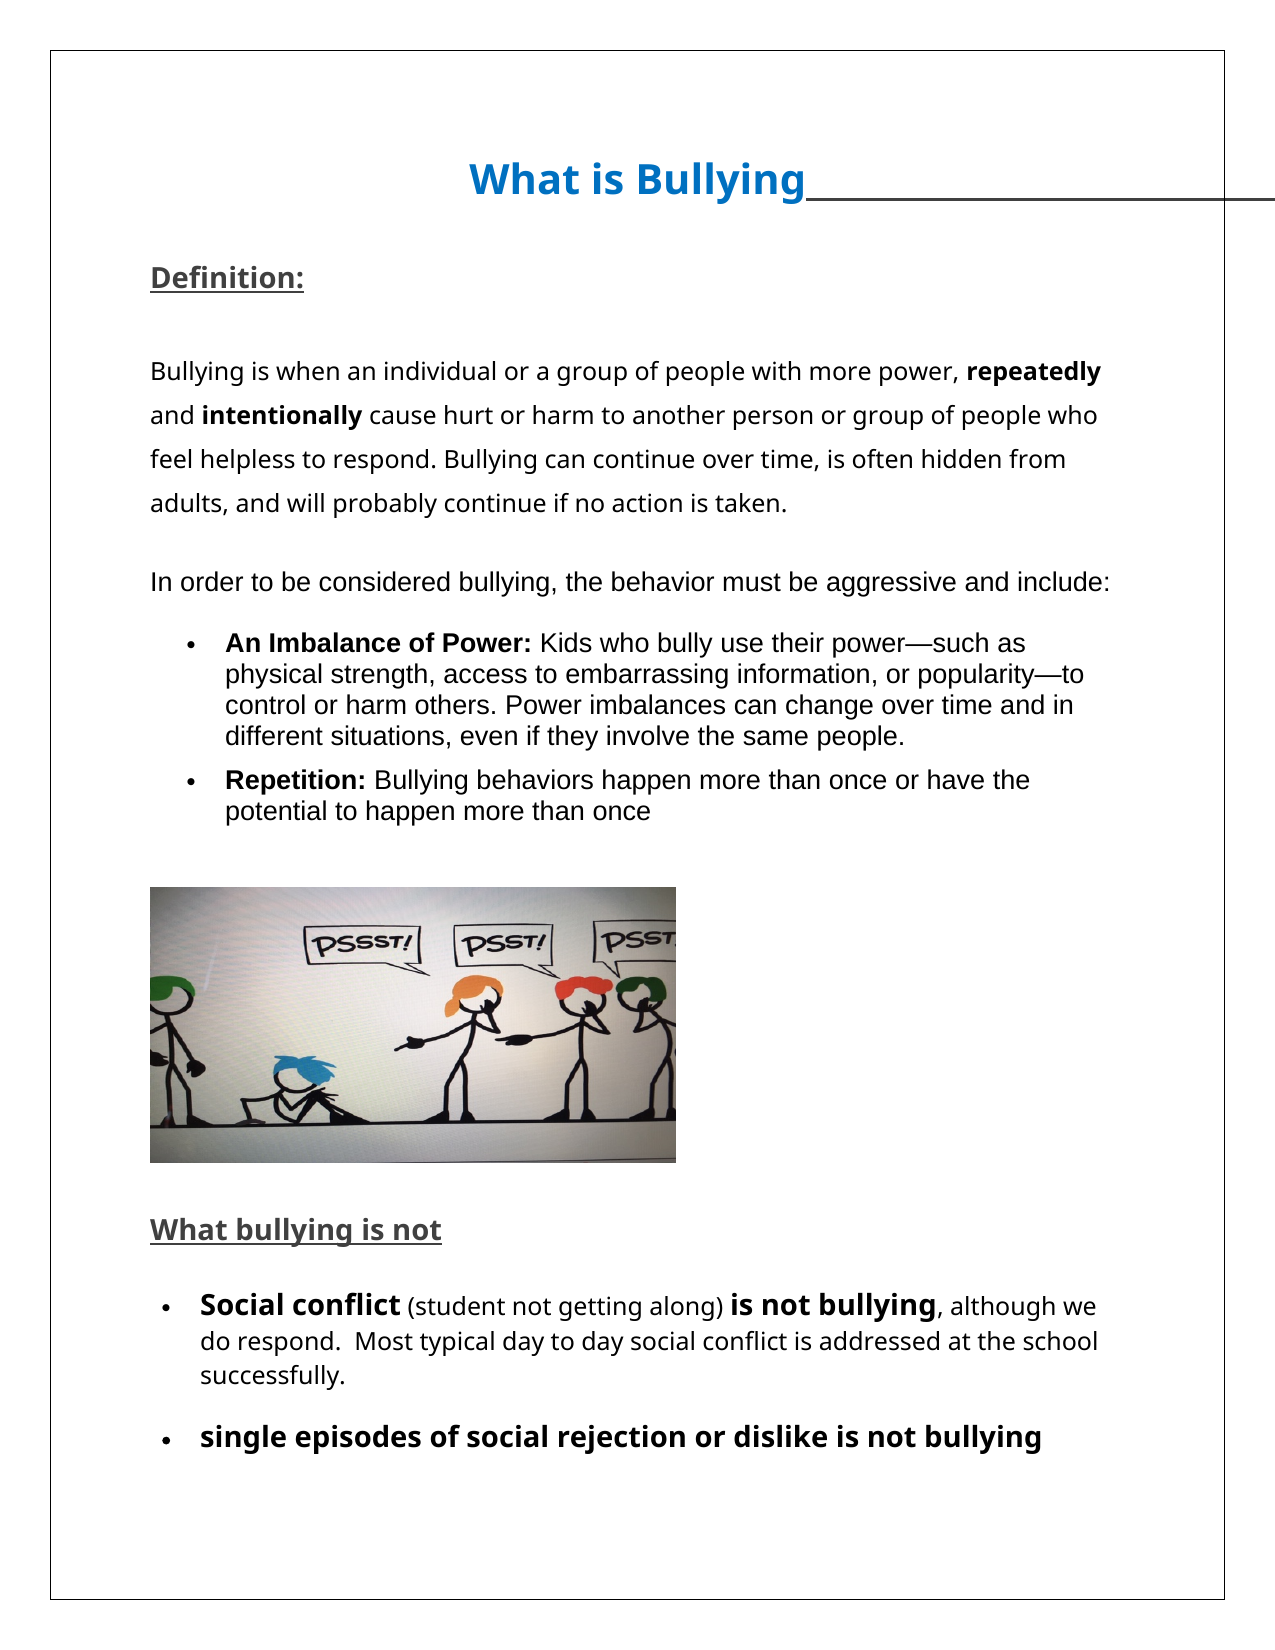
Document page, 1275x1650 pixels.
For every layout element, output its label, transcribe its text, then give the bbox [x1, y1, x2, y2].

list Repetition: Bullying behaviors happen more than once or have the potential to happen more than once [187, 764, 1125, 827]
text What is Bullying [150, 150, 1125, 207]
list Social conflict (student not getting along) is not bullying, although we do respond. Most typical day to day social conflict is addressed at the school successfully. [162, 1284, 1125, 1392]
text Bullying is when an individual or a group of people with more power, repeatedly and intentionally cause hurt or harm to another person or group of people who feel helpless to respond. Bullying can continue over time, is often hidden from adults, and will probably continue if no action is taken. [150, 344, 1125, 519]
text Definition: [150, 254, 1125, 297]
list single episodes of social rejection or dislike is not bullying [162, 1417, 1125, 1456]
list An Imbalance of Power: Kids who bully use their power—such as physical strength, access to embarrassing information, or popularity—to control or harm others. Power imbalances can change over time and in different situations, even if they involve the same people. [187, 627, 1125, 752]
text In order to be considered bullying, the behavior must be aggressive and include: [150, 566, 1125, 597]
text What bullying is not [150, 1209, 1125, 1249]
picture [150, 887, 676, 1163]
